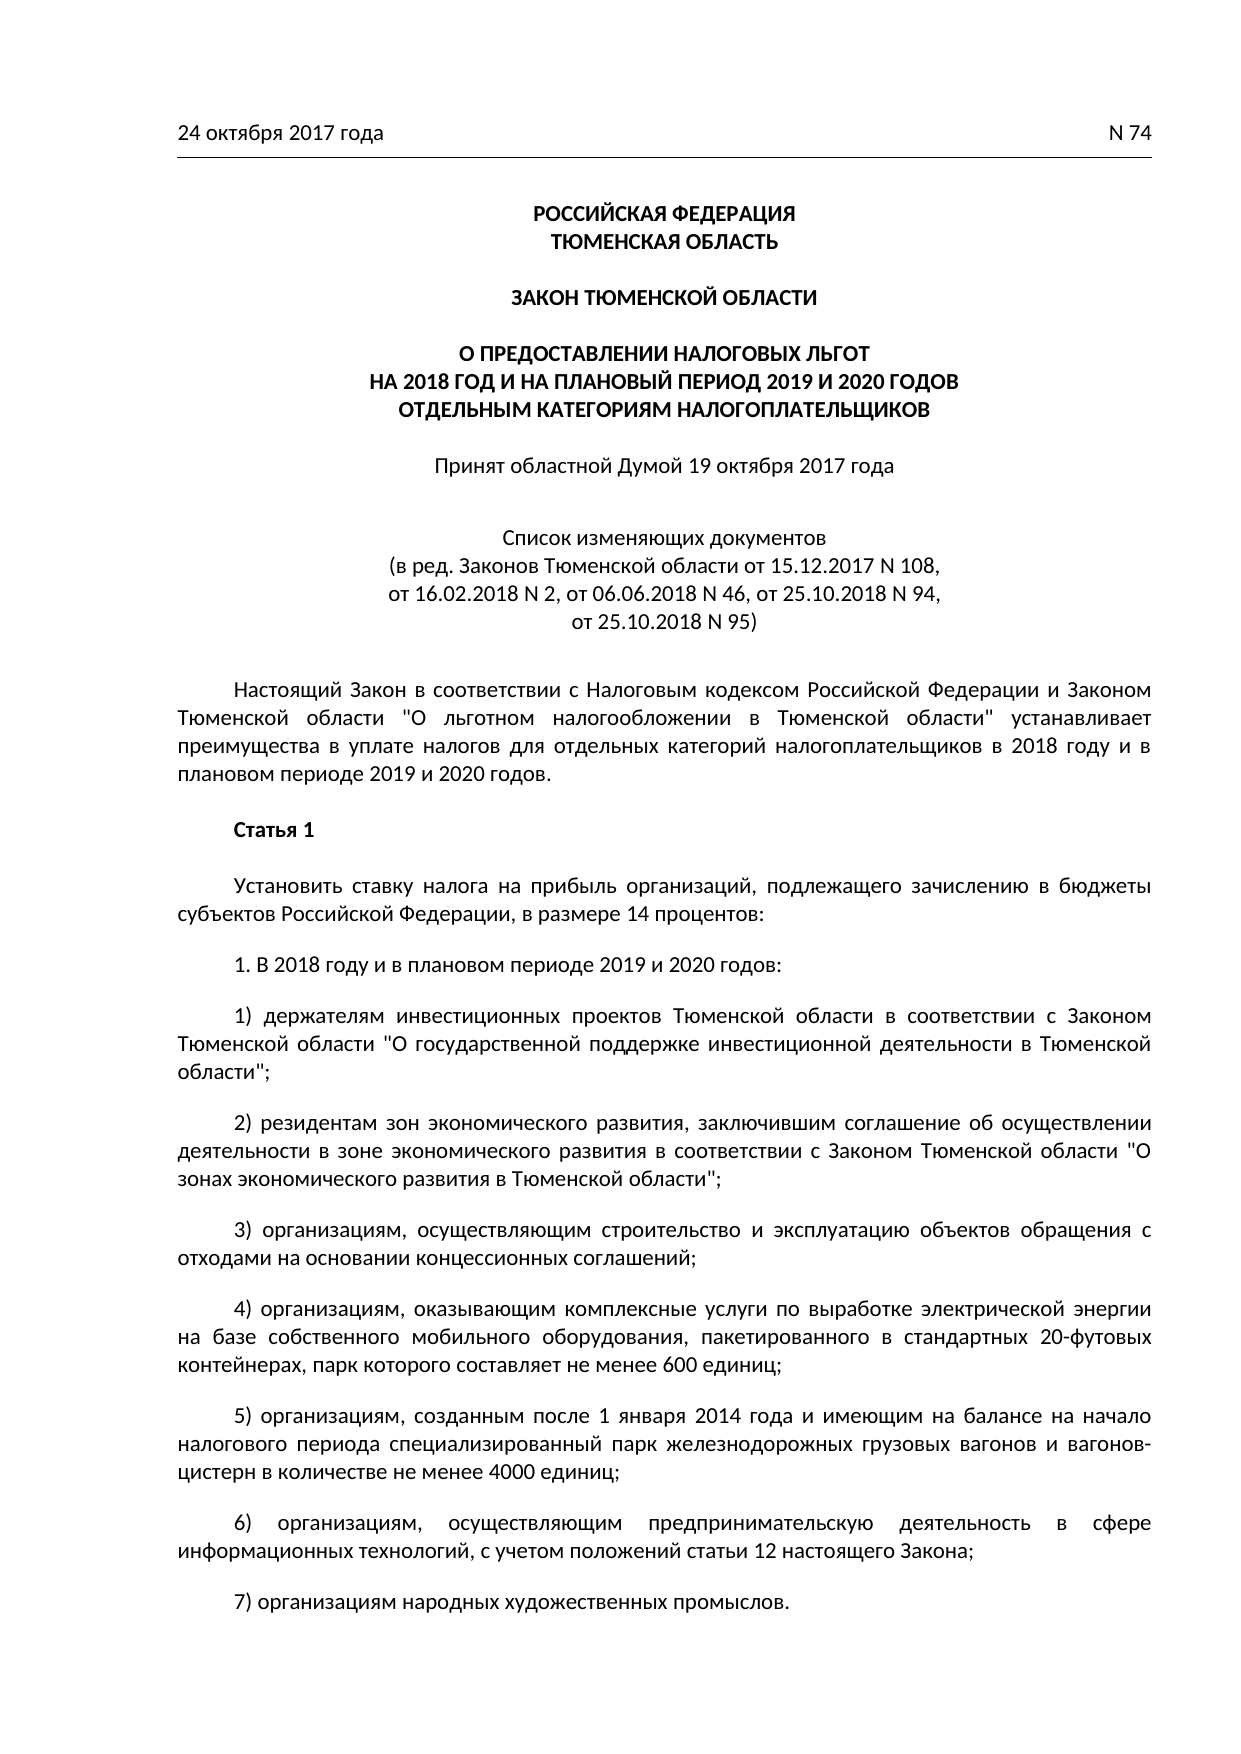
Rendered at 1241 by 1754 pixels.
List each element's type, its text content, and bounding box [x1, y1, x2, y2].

title О ПРЕДОСТАВЛЕНИИ НАЛОГОВЫХ ЛЬГОТ [177, 339, 1152, 367]
text Принят областной Думой 19 октября 2017 года [177, 451, 1152, 479]
title ЗАКОН ТЮМЕНСКОЙ ОБЛАСТИ [177, 283, 1152, 311]
title НА 2018 ГОД И НА ПЛАНОВЫЙ ПЕРИОД 2019 И 2020 ГОДОВ [177, 367, 1152, 395]
text Установить ставку налога на прибыль организаций, подлежащего зачислению в бюджеты субъектов Российской Федерации, в размере 14 процентов: [177, 871, 1152, 927]
text 7) организациям народных художественных промыслов. [177, 1587, 1152, 1615]
table_header N 74 [664, 118, 1152, 146]
text Настоящий Закон в соответствии с Налоговым кодексом Российской Федерации и Законом Тюменской области "О льготном налогообложении в Тюменской области" устанавливает преимущества в уплате налогов для отдельных категорий налогоплательщиков в 2018 году и в плановом периоде 2019 и 2020 годов. [177, 675, 1152, 787]
table_header 24 октября 2017 года [177, 118, 664, 146]
title ОТДЕЛЬНЫМ КАТЕГОРИЯМ НАЛОГОПЛАТЕЛЬЩИКОВ [177, 395, 1152, 423]
text 4) организациям, оказывающим комплексные услуги по выработке электрической энергии на базе собственного мобильного оборудования, пакетированного в стандартных 20-футовых контейнерах, парк которого составляет не менее 600 единиц; [177, 1294, 1152, 1378]
text 1) держателям инвестиционных проектов Тюменской области в соответствии с Законом Тюменской области "О государственной поддержке инвестиционной деятельности в Тюменской области"; [177, 1001, 1152, 1085]
text 1. В 2018 году и в плановом периоде 2019 и 2020 годов: [177, 950, 1152, 978]
text 2) резидентам зон экономического развития, заключившим соглашение об осуществлении деятельности в зоне экономического развития в соответствии с Законом Тюменской области "О зонах экономического развития в Тюменской области"; [177, 1108, 1152, 1192]
text 6) организациям, осуществляющим предпринимательскую деятельность в сфере информационных технологий, с учетом положений статьи 12 настоящего Закона; [177, 1508, 1152, 1564]
title РОССИЙСКАЯ ФЕДЕРАЦИЯ [177, 199, 1152, 227]
table_header Список изменяющих документов (в ред. Законов Тюменской области от 15.12.2017 N 108, от 16.02.2018 N 2, от 06.06.2018 N 46, от 25.10.2018 N 94, от 25.10.2018 N 95) [177, 512, 1152, 647]
text 3) организациям, осуществляющим строительство и эксплуатацию объектов обращения с отходами на основании концессионных соглашений; [177, 1215, 1152, 1271]
title ТЮМЕНСКАЯ ОБЛАСТЬ [177, 227, 1152, 255]
title Статья 1 [177, 815, 1152, 843]
text 5) организациям, созданным после 1 января 2014 года и имеющим на балансе на начало налогового периода специализированный парк железнодорожных грузовых вагонов и вагонов-цистерн в количестве не менее 4000 единиц; [177, 1401, 1152, 1485]
